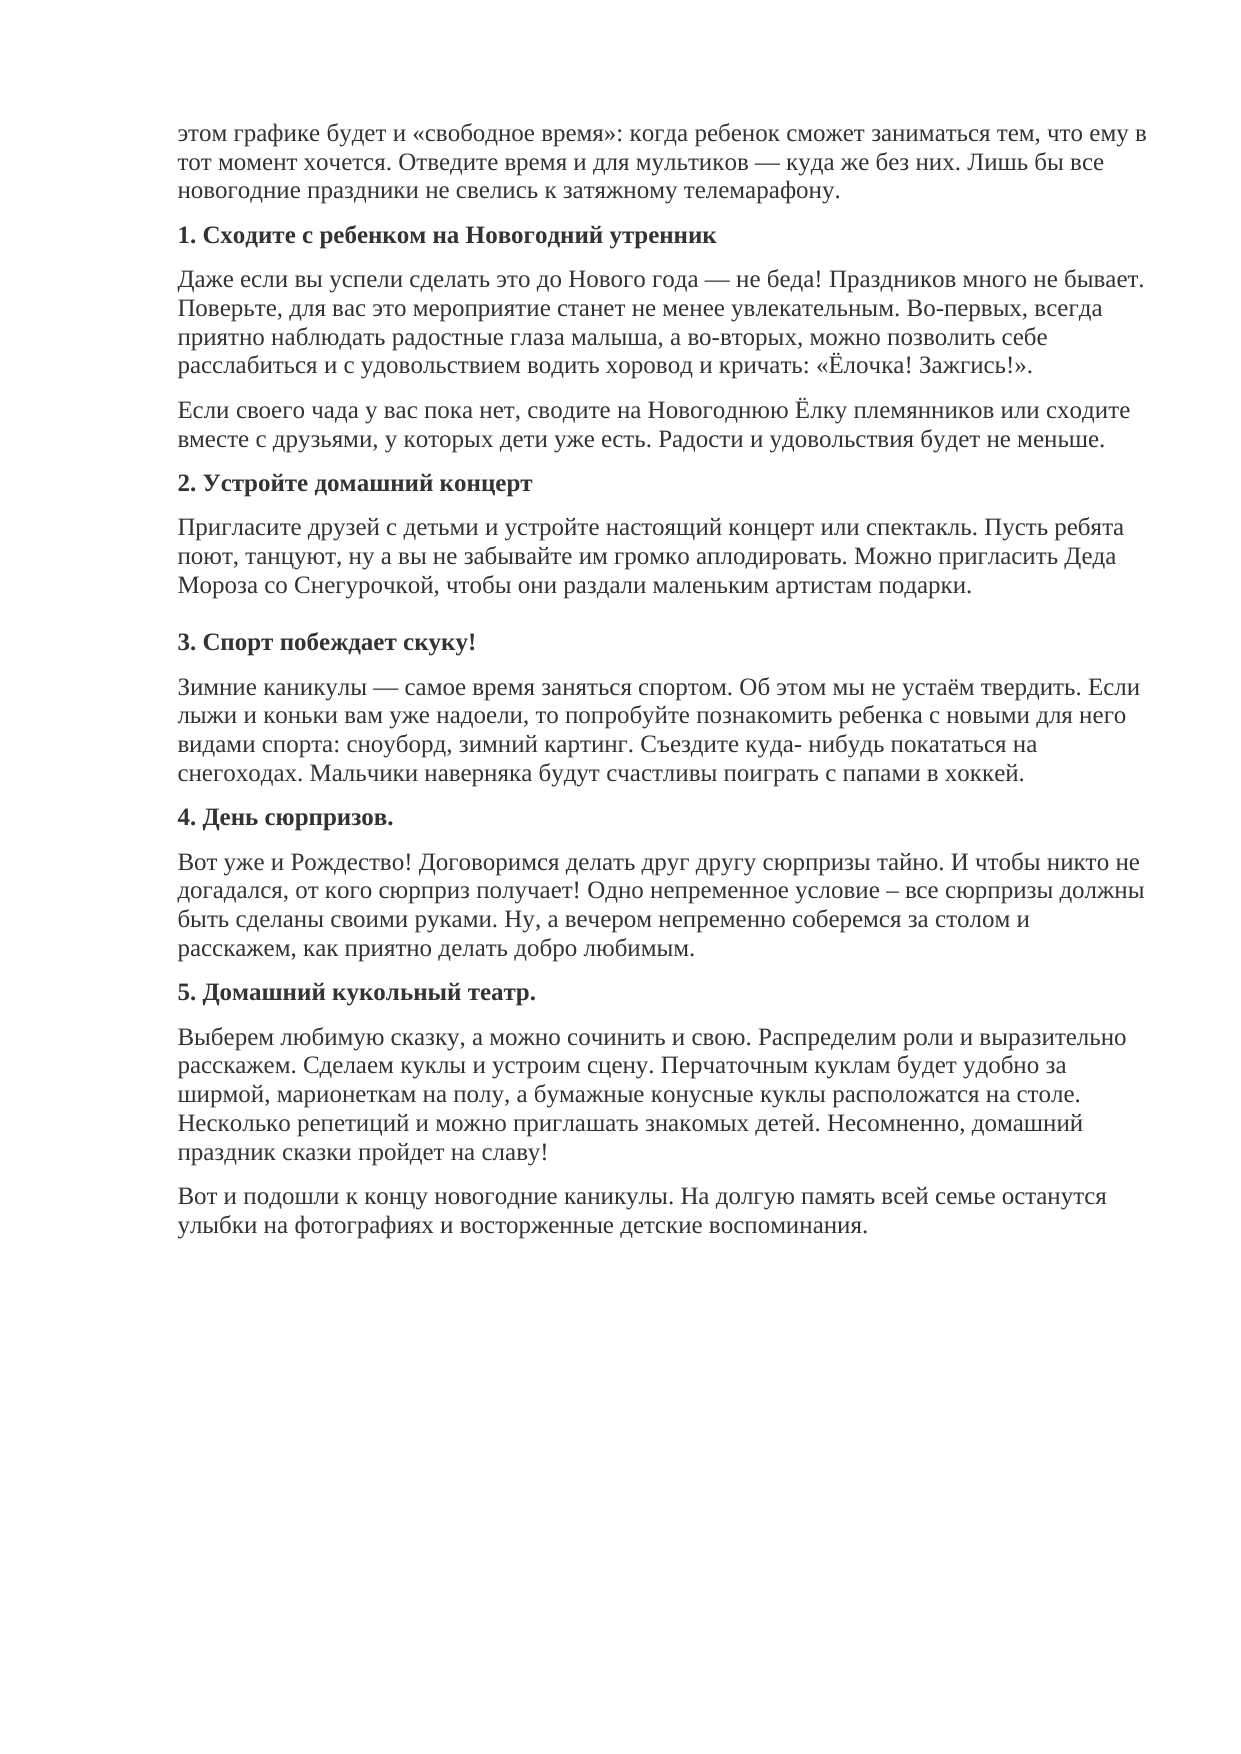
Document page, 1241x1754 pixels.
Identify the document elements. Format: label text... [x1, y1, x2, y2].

text 5. Домашний кукольный театр. [177, 977, 1152, 1006]
text Зимние каникулы — самое время заняться спортом. Об этом мы не устаём твердить. Если лыжи и коньки вам уже надоели, то попробуйте познакомить ребенка с новыми для него видами спорта: сноуборд, зимний картинг. Съездите куда- нибудь покататься на снегоходах. Мальчики наверняка будут счастливы поиграть с папами в хоккей. [177, 672, 1152, 787]
text 4. День сюрпризов. [177, 802, 1152, 831]
text Выберем любимую сказку, а можно сочинить и свою. Распределим роли и выразительно расскажем. Сделаем куклы и устроим сцену. Перчаточным куклам будет удобно за ширмой, марионеткам на полу, а бумажные конусные куклы расположатся на столе. Несколько репетиций и можно приглашать знакомых детей. Несомненно, домашний праздник сказки пройдет на славу! [177, 1022, 1152, 1166]
text Даже если вы успели сделать это до Нового года — не беда! Праздников много не бывает. Поверьте, для вас это мероприятие станет не менее увлекательным. Во-первых, всегда приятно наблюдать радостные глаза малыша, а во-вторых, можно позволить себе расслабиться и с удовольствием водить хоровод и кричать: «Ёлочка! Зажгись!». [177, 264, 1152, 379]
text Вот и подошли к концу новогодние каникулы. На долгую память всей семье останутся улыбки на фотографиях и восторженные детские воспоминания. [177, 1181, 1152, 1239]
text Если своего чада у вас пока нет, сводите на Новогоднюю Ёлку племянников или сходите вместе с друзьями, у которых дети уже есть. Радости и удовольствия будет не меньше. [177, 395, 1152, 452]
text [177, 118, 1152, 204]
text 1. Сходите с ребенком на Новогодний утренник [177, 220, 1152, 249]
text 2. Устройте домашний концерт [177, 468, 1152, 497]
text Вот уже и Рождество! Договоримся делать друг другу сюрпризы тайно. И чтобы никто не догадался, от кого сюрприз получает! Одно непременное условие – все сюрпризы должны быть сделаны своими руками. Ну, а вечером непременно соберемся за столом и расскажем, как приятно делать добро любимым. [177, 847, 1152, 962]
text Пригласите друзей с детьми и устройте настоящий концерт или спектакль. Пусть ребята поют, танцуют, ну а вы не забывайте им громко аплодировать. Можно пригласить Деда Мороза со Снегурочкой, чтобы они раздали маленьким артистам подарки. 3. Спорт побеждает скуку! [177, 512, 1152, 656]
